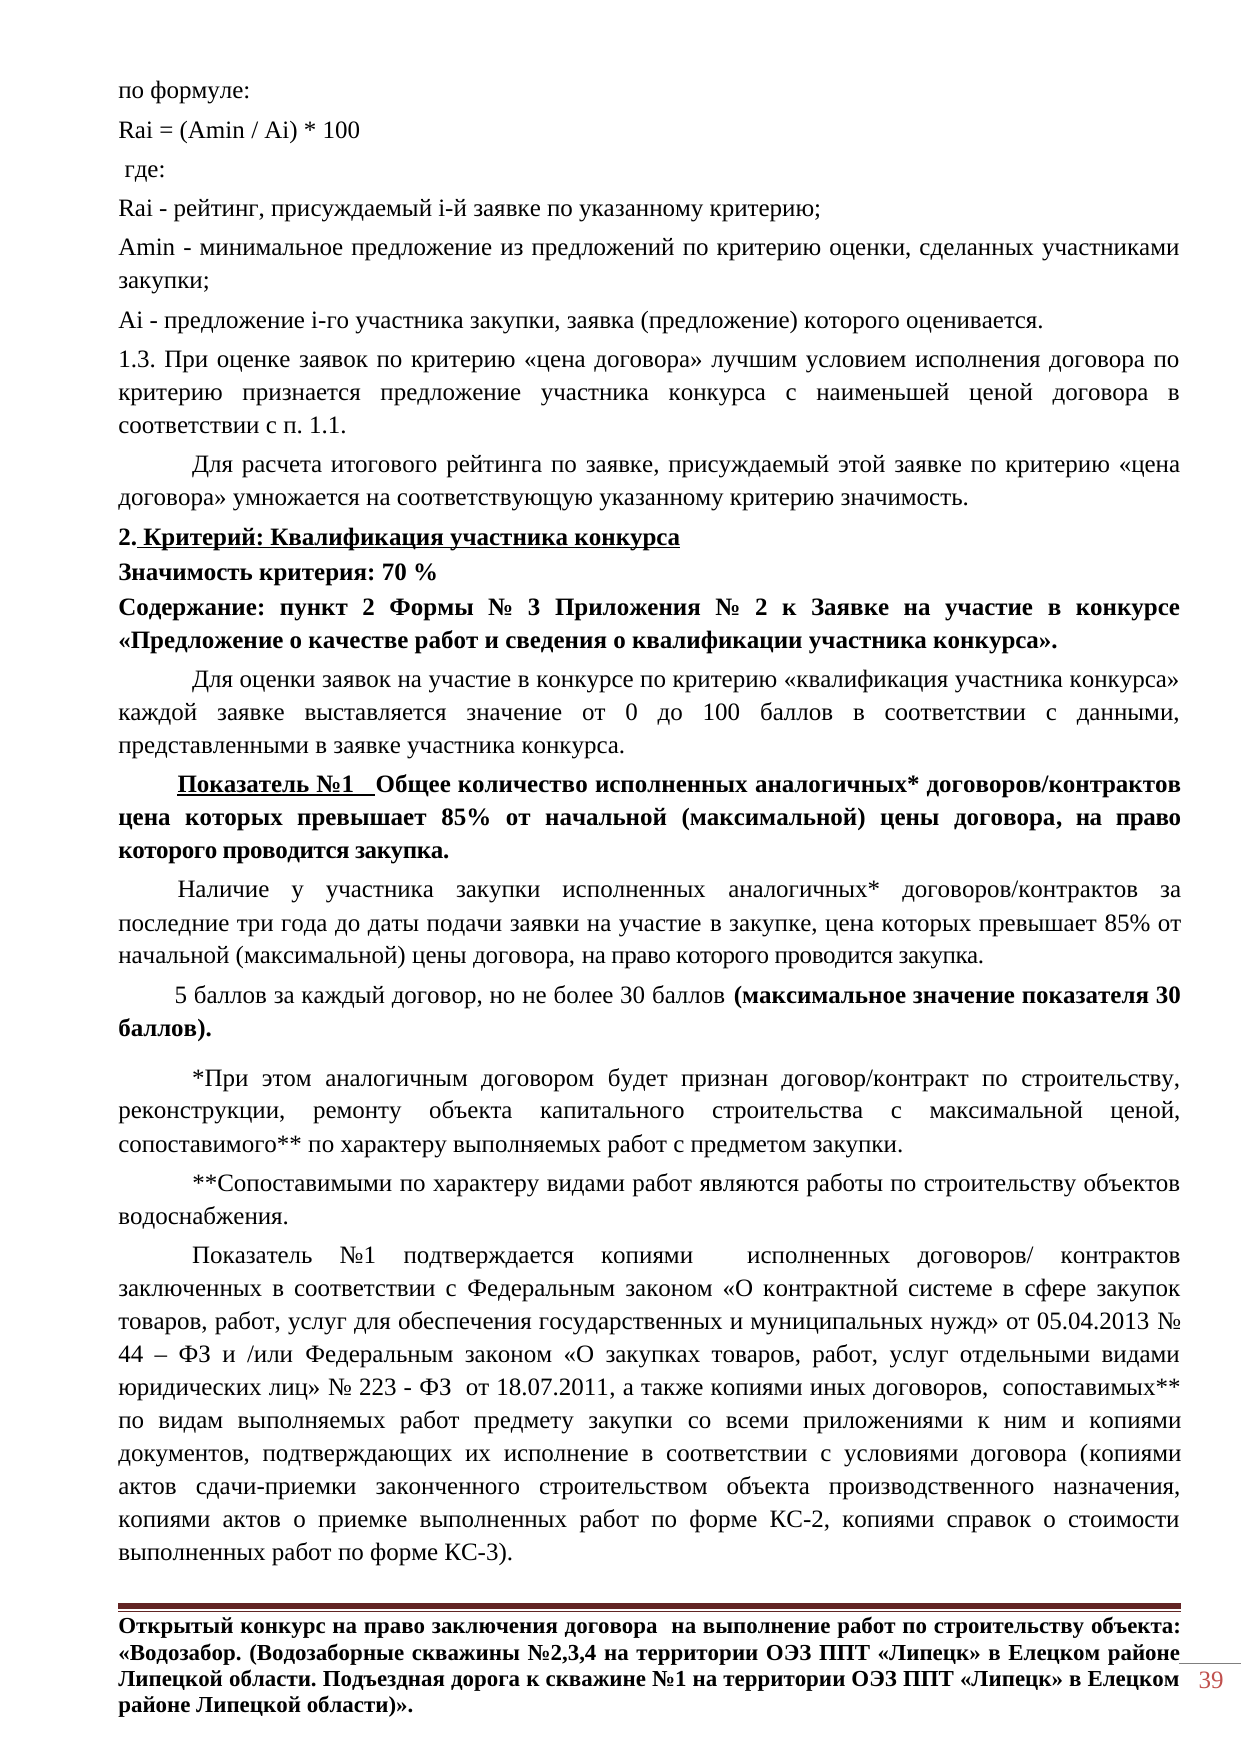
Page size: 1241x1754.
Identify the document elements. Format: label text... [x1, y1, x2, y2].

text Rai - рейтинг, присуждаемый i-й заявке по указанному критерию; [118, 193, 1181, 222]
text Содержание: пункт 2 Формы № 3 Приложения № 2 к Заявке на участие в конкурсе «Предложение о качестве работ и сведения о квалификации участника конкурса». [118, 592, 1181, 653]
text где: [118, 154, 1181, 183]
text по формуле: [118, 75, 1181, 104]
text Amin - минимальное предложение из предложений по критерию оценки, сделанных участниками закупки; [118, 232, 1181, 294]
text 1.3. При оценке заявок по критерию «цена договора» лучшим условием исполнения договора по критерию признается предложение участника конкурса с наименьшей ценой договора в соответствии с п. 1.1. [118, 344, 1181, 439]
text Показатель №1 подтверждается копиями исполненных договоров/ контрактов заключенных в соответствии с Федеральным законом «О контрактной системе в сфере закупок товаров, работ, услуг для обеспечения государственных и муниципальных нужд» от 05.04.2013 № 44 – ФЗ и /или Федеральным законом «О закупках товаров, работ, услуг отдельными видами юридических лиц» № 223 - ФЗ от 18.07.2011, а также копиями иных договоров, сопоставимых** по видам выполняемых работ предмету закупки со всеми приложениями к ним и копиями документов, подтверждающих их исполнение в соответствии с условиями договора (копиями актов сдачи-приемки законченного строительством объекта производственного назначения, копиями актов о приемке выполненных работ по форме КС-2, копиями справок о стоимости выполненных работ по форме КС-3). [118, 1240, 1181, 1566]
text **Сопоставимыми по характеру видами работ являются работы по строительству объектов водоснабжения. [118, 1168, 1181, 1230]
text Значимость критерия: 70 % [118, 557, 1181, 585]
text 5 баллов за каждый договор, но не более 30 баллов (максимальное значение показателя 30 баллов). [118, 980, 1181, 1042]
text Ai - предложение i-го участника закупки, заявка (предложение) которого оценивается. [118, 305, 1181, 333]
text Rai = (Amin / Ai) * 100 [118, 115, 1181, 143]
text Для оценки заявок на участие в конкурсе по критерию «квалификация участника конкурса» каждой заявке выставляется значение от 0 до 100 баллов в соответствии с данными, представленными в заявке участника конкурса. [118, 664, 1181, 759]
text Показатель №1 Общее количество исполненных аналогичных* договоров/контрактов цена которых превышает 85% от начальной (максимальной) цены договора, на право которого проводится закупка. [118, 769, 1181, 864]
text *При этом аналогичным договором будет признан договор/контракт по строительству, реконструкции, ремонту объекта капитального строительства с максимальной ценой, сопоставимого** по характеру выполняемых работ с предметом закупки. [118, 1063, 1181, 1157]
text Для расчета итогового рейтинга по заявке, присуждаемый этой заявке по критерию «цена договора» умножается на соответствующую указанному критерию значимость. [118, 449, 1181, 511]
text 2. Критерий: Квалификация участника конкурса [118, 522, 1181, 550]
text Наличие у участника закупки исполненных аналогичных* договоров/контрактов за последние три года до даты подачи заявки на участие в закупке, цена которых превышает 85% от начальной (максимальной) цены договора, на право которого проводится закупка. [118, 874, 1181, 969]
